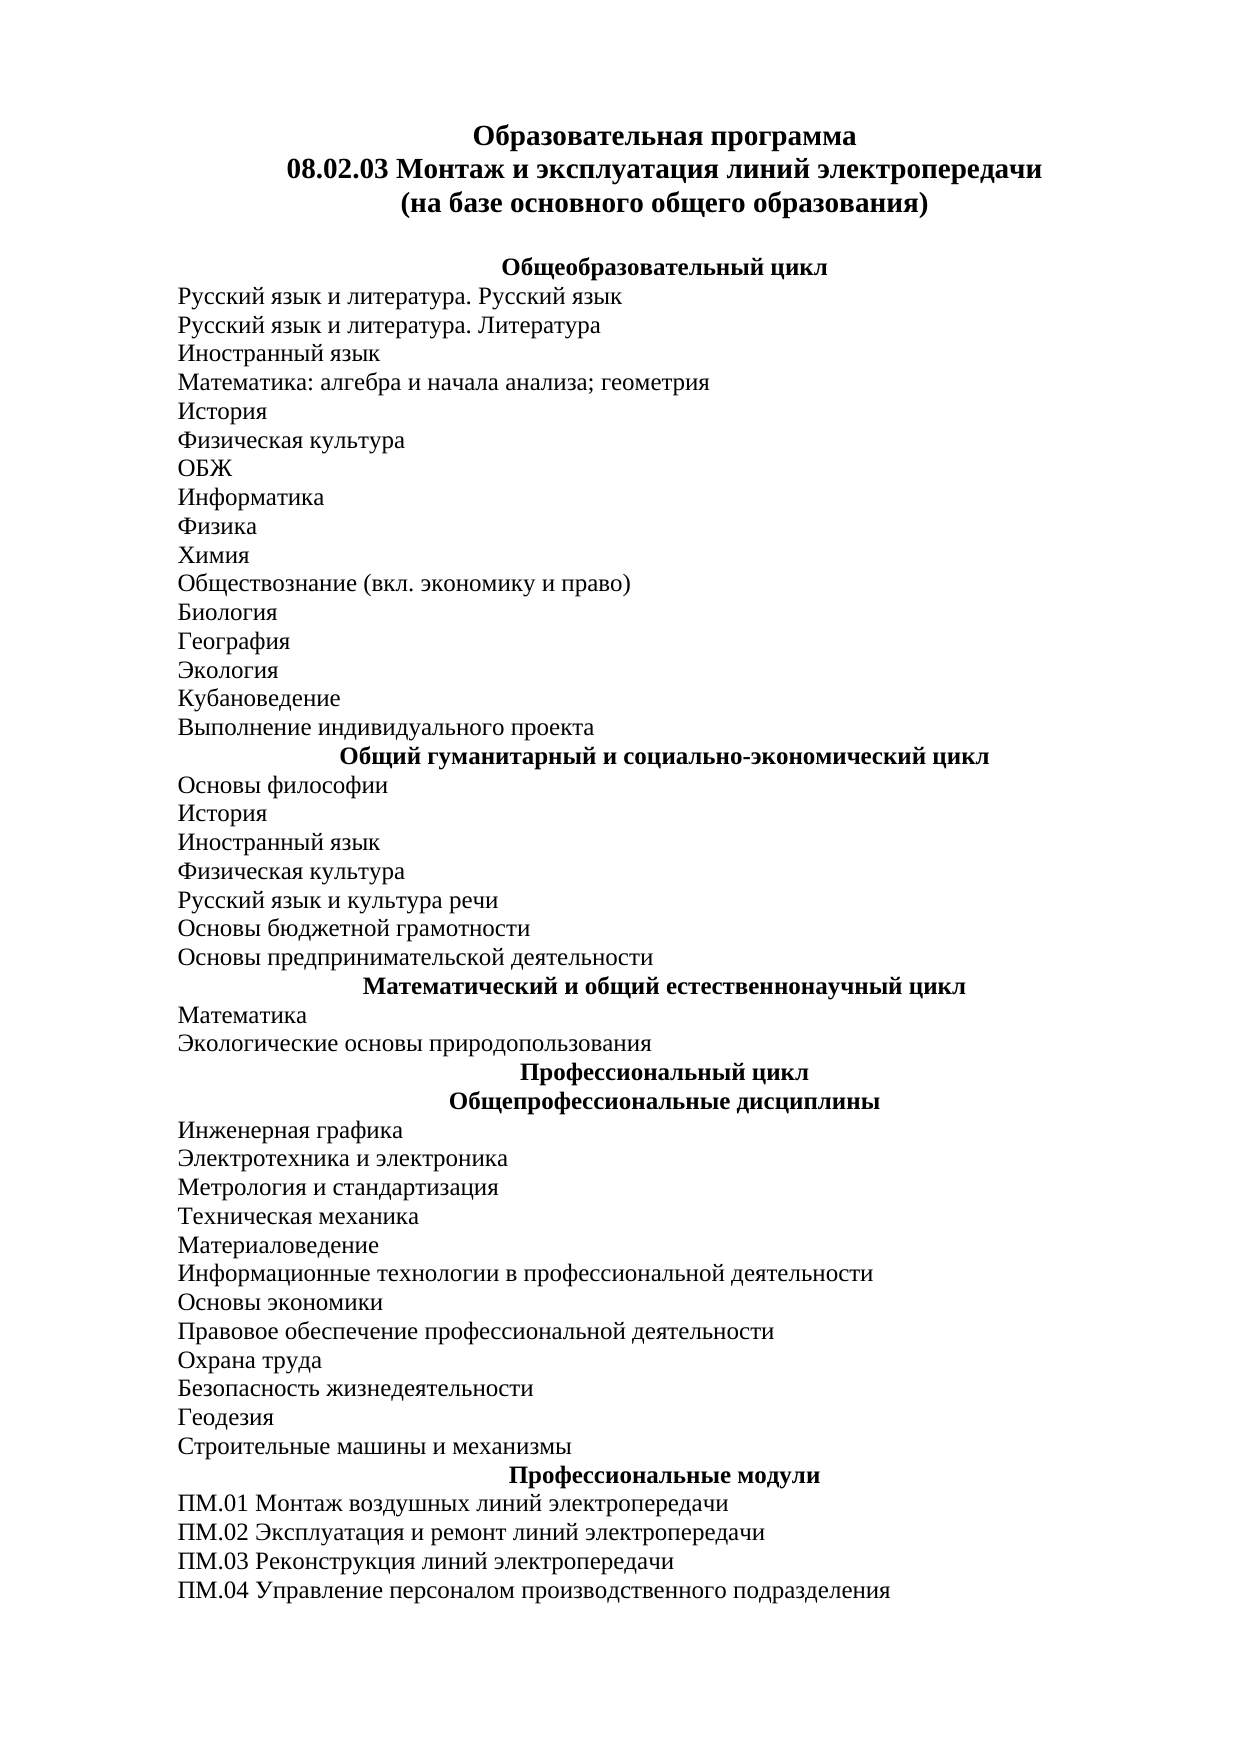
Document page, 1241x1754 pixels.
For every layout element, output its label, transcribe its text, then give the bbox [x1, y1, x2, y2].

text География [177, 626, 1152, 655]
text Физика [177, 511, 1152, 540]
text Безопасность жизнедеятельности [177, 1373, 1152, 1402]
text ПМ.04 Управление персоналом производственного подразделения [177, 1575, 1152, 1603]
text История [177, 396, 1152, 425]
text Материаловедение [177, 1230, 1152, 1258]
text Информатика [177, 482, 1152, 511]
text Кубановедение [177, 683, 1152, 712]
text Основы предпринимательской деятельности [177, 942, 1152, 971]
text Основы бюджетной грамотности [177, 913, 1152, 942]
text Русский язык и литература. Литература [177, 310, 1152, 338]
text Профессиональный цикл [177, 1057, 1152, 1086]
text История [177, 798, 1152, 827]
text Выполнение индивидуального проекта [177, 712, 1152, 741]
text Математика [177, 1000, 1152, 1028]
text Русский язык и литература. Русский язык [177, 281, 1152, 310]
text Информационные технологии в профессиональной деятельности [177, 1258, 1152, 1287]
text Химия [177, 540, 1152, 568]
text Основы экономики [177, 1287, 1152, 1316]
text ПМ.03 Реконструкция линий электропередачи [177, 1546, 1152, 1575]
text Техническая механика [177, 1201, 1152, 1230]
text Общепрофессиональные дисциплины [177, 1086, 1152, 1115]
text ПМ.02 Эксплуатация и ремонт линий электропередачи [177, 1517, 1152, 1546]
text Экологические основы природопользования [177, 1028, 1152, 1057]
text Образовательная программа [177, 118, 1152, 152]
text Математический и общий естественнонаучный цикл [177, 971, 1152, 1000]
text Инженерная графика [177, 1115, 1152, 1143]
text ПМ.01 Монтаж воздушных линий электропередачи [177, 1488, 1152, 1517]
text Правовое обеспечение профессиональной деятельности [177, 1316, 1152, 1345]
text Строительные машины и механизмы [177, 1431, 1152, 1460]
text Электротехника и электроника [177, 1143, 1152, 1172]
text Обществознание (вкл. экономику и право) [177, 568, 1152, 597]
text (на базе основного общего образования) [177, 185, 1152, 219]
text Общий гуманитарный и социально-экономический цикл [177, 741, 1152, 770]
text Иностранный язык [177, 338, 1152, 367]
text Физическая культура [177, 856, 1152, 885]
text Экология [177, 655, 1152, 683]
text Геодезия [177, 1402, 1152, 1431]
text Основы философии [177, 770, 1152, 798]
text Общеобразовательный цикл [177, 252, 1152, 281]
text Метрология и стандартизация [177, 1172, 1152, 1201]
text Профессиональные модули [177, 1460, 1152, 1488]
text Математика: алгебра и начала анализа; геометрия [177, 367, 1152, 396]
text Иностранный язык [177, 827, 1152, 856]
text Биология [177, 597, 1152, 626]
text 08.02.03 Монтаж и эксплуатация линий электропередачи [177, 152, 1152, 185]
text Охрана труда [177, 1345, 1152, 1373]
text Физическая культура [177, 425, 1152, 453]
text Русский язык и культура речи [177, 885, 1152, 913]
text ОБЖ [177, 453, 1152, 482]
